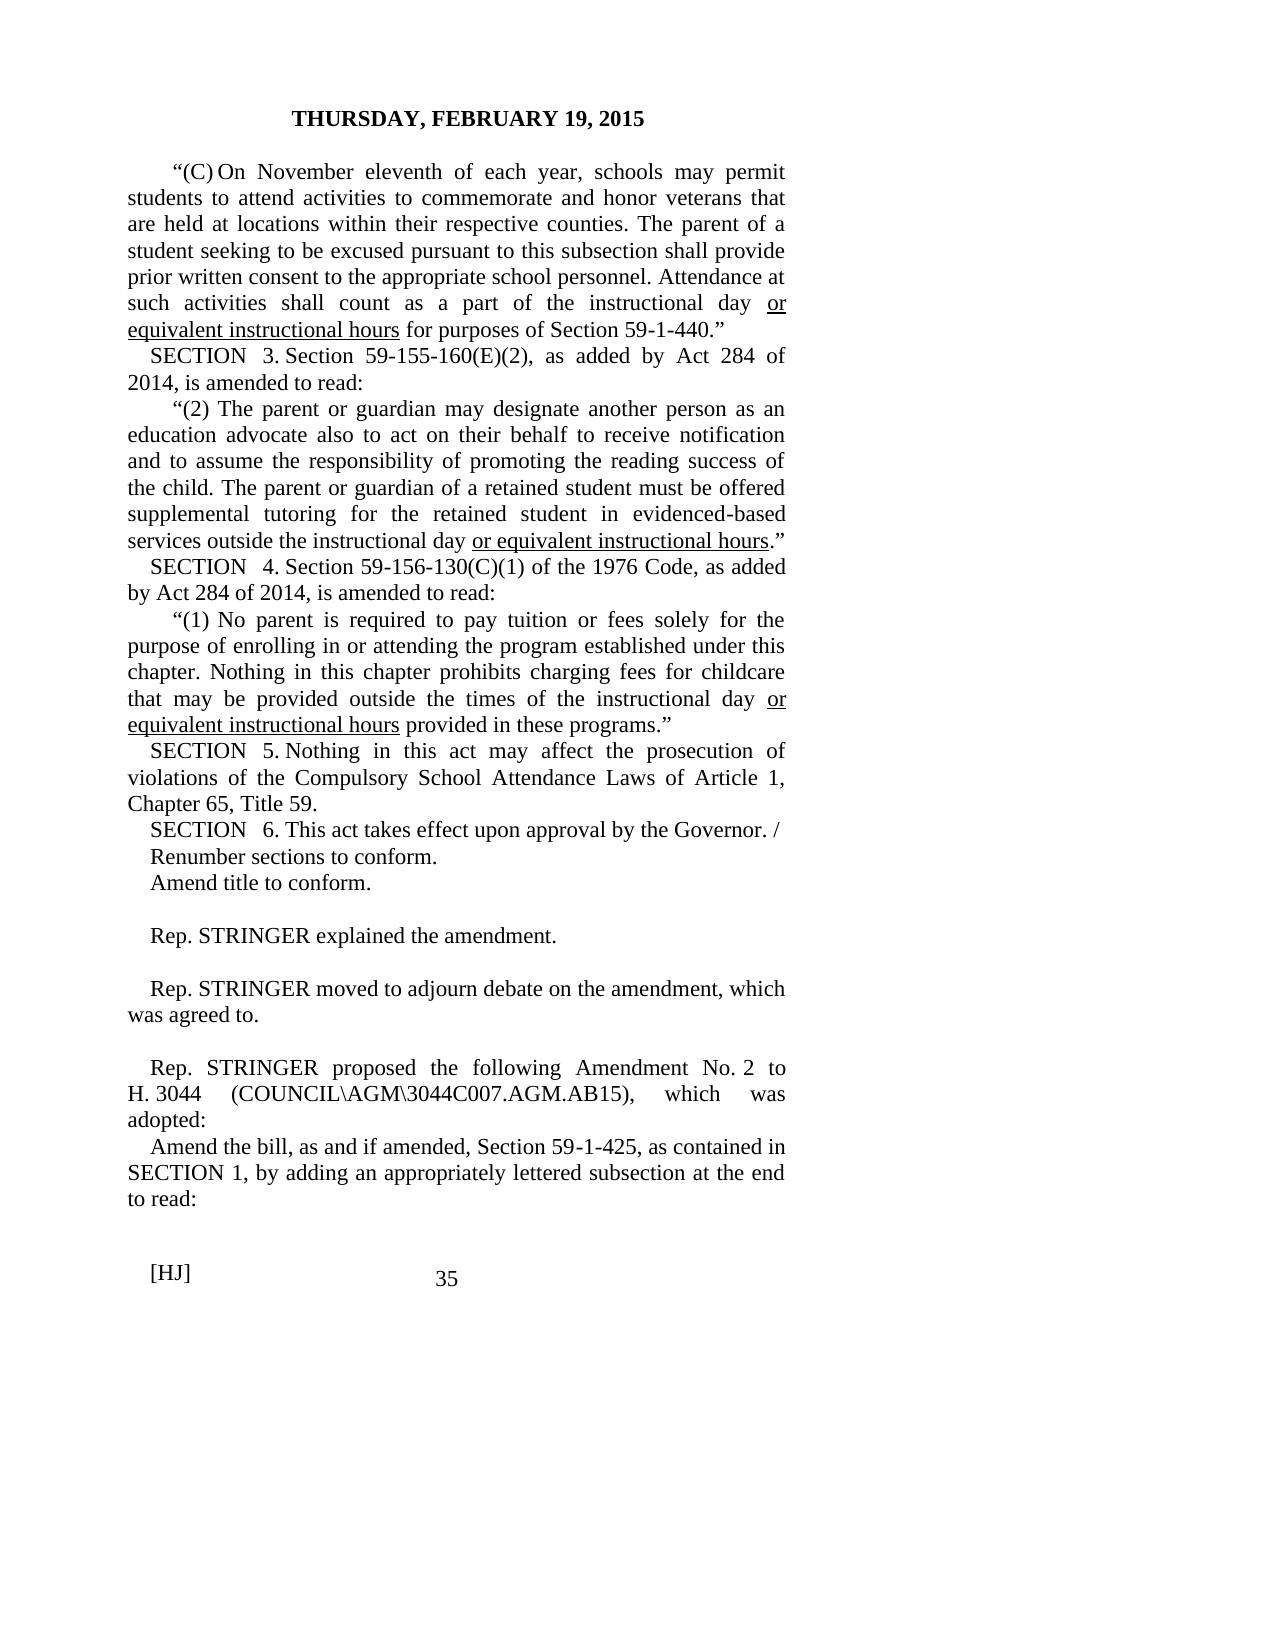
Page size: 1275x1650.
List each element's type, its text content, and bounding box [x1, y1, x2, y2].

text Rep. STRINGER moved to adjourn debate on the amendment, which was agreed to. [127, 975, 786, 1027]
text Rep. STRINGER explained the amendment. [127, 922, 786, 948]
text “(2) The parent or guardian may designate another person as an education advocate also to act on their behalf to receive notification and to assume the responsibility of promoting the reading success of the child. The parent or guardian of a retained student must be offered supplemental tutoring for the retained student in evidenced-based services outside the instructional day or equivalent instructional hours.” [127, 395, 786, 553]
text SECTION 6. This act takes effect upon approval by the Governor. / [127, 817, 786, 843]
text Rep. STRINGER proposed the following Amendment No. 2 to H. 3044 (COUNCIL\AGM\3044C007.AGM.AB15), which was adopted: [127, 1054, 786, 1133]
text Renumber sections to conform. [127, 843, 786, 869]
text “(C) On November eleventh of each year, schools may permit students to attend activities to commemorate and honor veterans that are held at locations within their respective counties. The parent of a student seeking to be excused pursuant to this subsection shall provide prior written consent to the appropriate school personnel. Attendance at such activities shall count as a part of the instructional day or equivalent instructional hours for purposes of Section 59-1-440.” [127, 158, 786, 342]
text SECTION 5. Nothing in this act may affect the prosecution of violations of the Compulsory School Attendance Laws of Article 1, Chapter 65, Title 59. [127, 737, 786, 817]
text SECTION 4. Section 59-156-130(C)(1) of the 1976 Code, as added by Act 284 of 2014, is amended to read: [127, 553, 786, 606]
text Amend the bill, as and if amended, Section 59-1-425, as contained in SECTION 1, by adding an appropriately lettered subsection at the end to read: [127, 1133, 786, 1212]
text “(1) No parent is required to pay tuition or fees solely for the purpose of enrolling in or attending the program established under this chapter. Nothing in this chapter prohibits charging fees for childcare that may be provided outside the times of the instructional day or equivalent instructional hours provided in these programs.” [127, 606, 786, 737]
text SECTION 3. Section 59-155-160(E)(2), as added by Act 284 of 2014, is amended to read: [127, 342, 786, 395]
text Amend title to conform. [127, 869, 786, 896]
